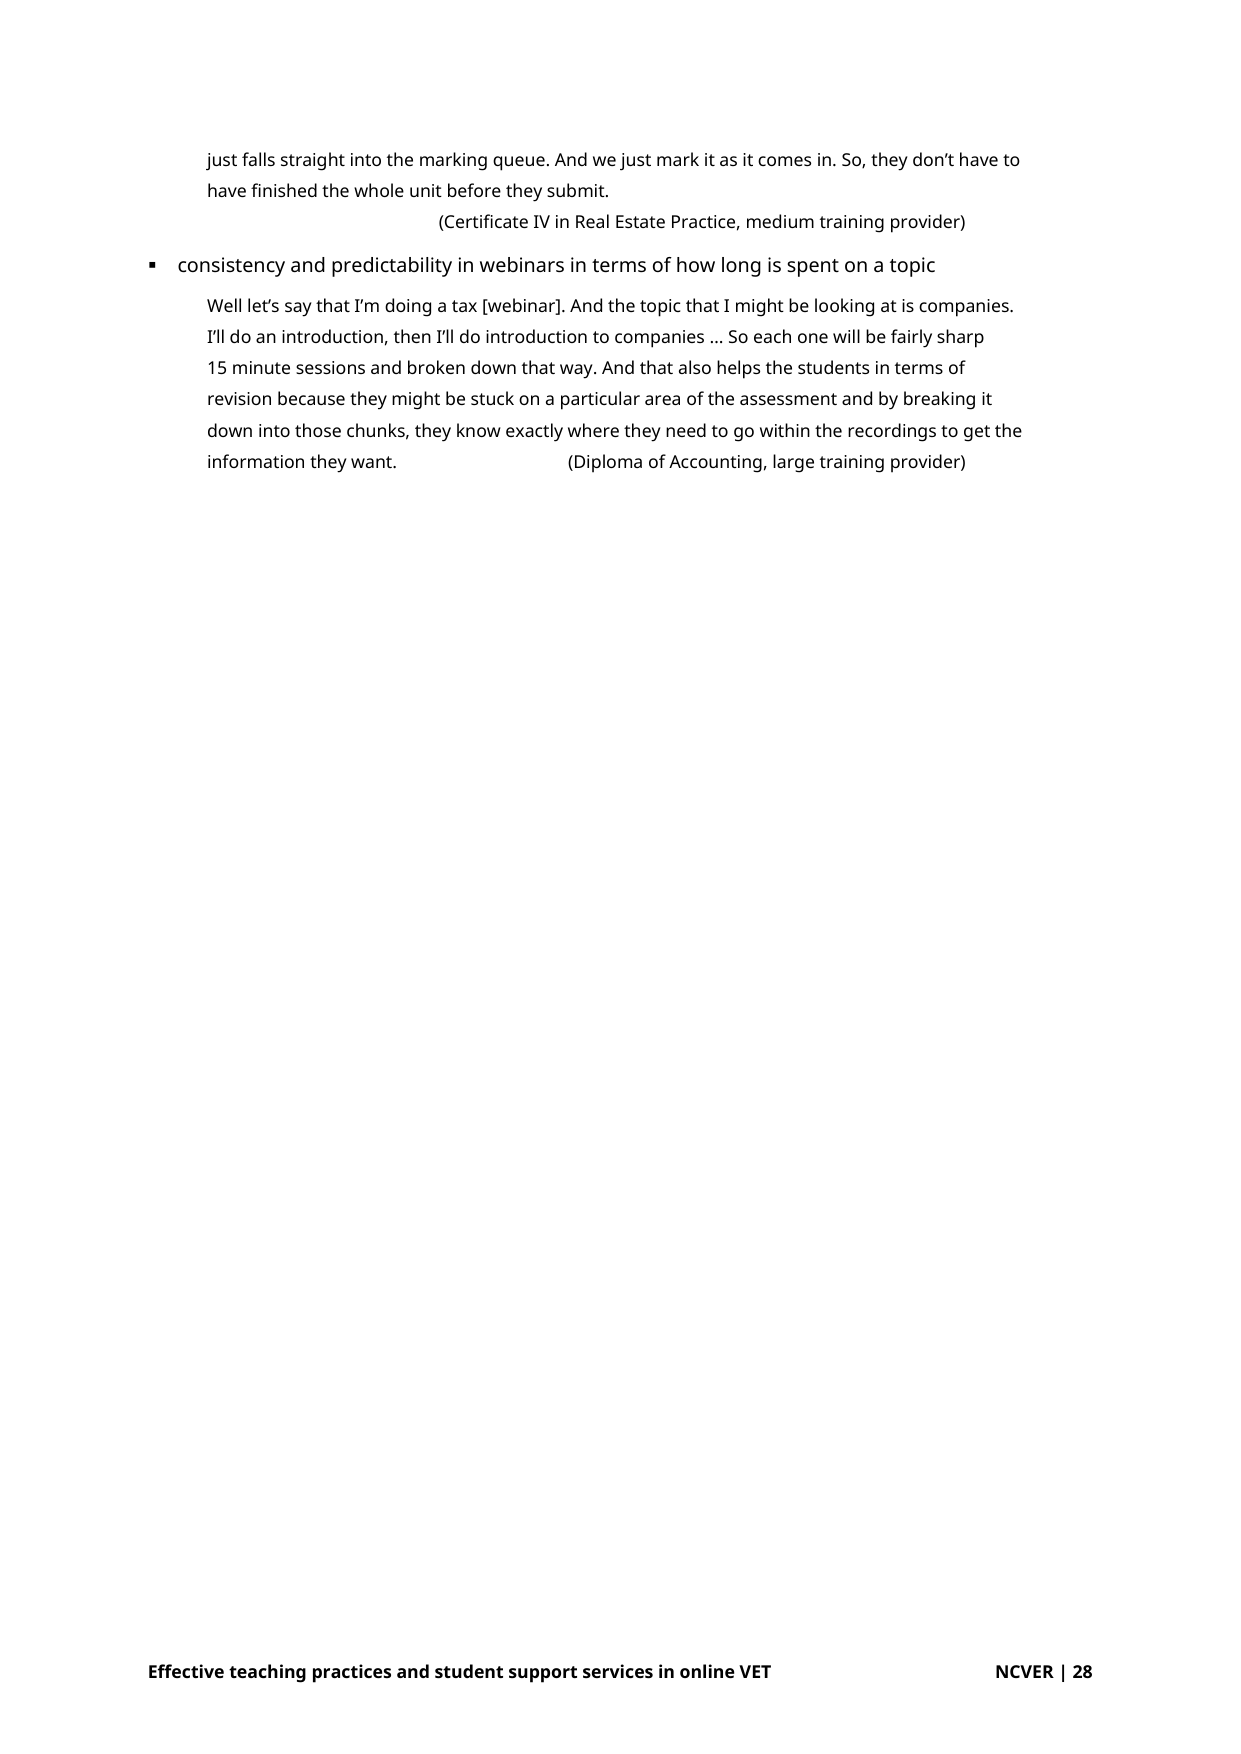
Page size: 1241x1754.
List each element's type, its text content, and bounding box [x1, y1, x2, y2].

text Well let’s say that I’m doing a tax [webinar]. And the topic that I might be looking at is companies. I’ll do an introduction, then I’ll do introduction to companies … So each one will be fairly sharp 15 minute sessions and broken down that way. And that also helps the students in terms of revision because they might be stuck on a particular area of the assessment and by breaking it down into those chunks, they know exactly where they need to go within the recordings to get the information they want. (Diploma of Accounting, large training provider) [207, 287, 1024, 474]
text just falls straight into the marking queue. And we just mark it as it comes in. So, they don’t have to have finished the whole unit before they submit. (Certificate IV in Real Estate Practice, medium training provider) [207, 141, 1024, 235]
text consistency and predictability in webinars in terms of how long is spent on a topic [148, 247, 1092, 279]
